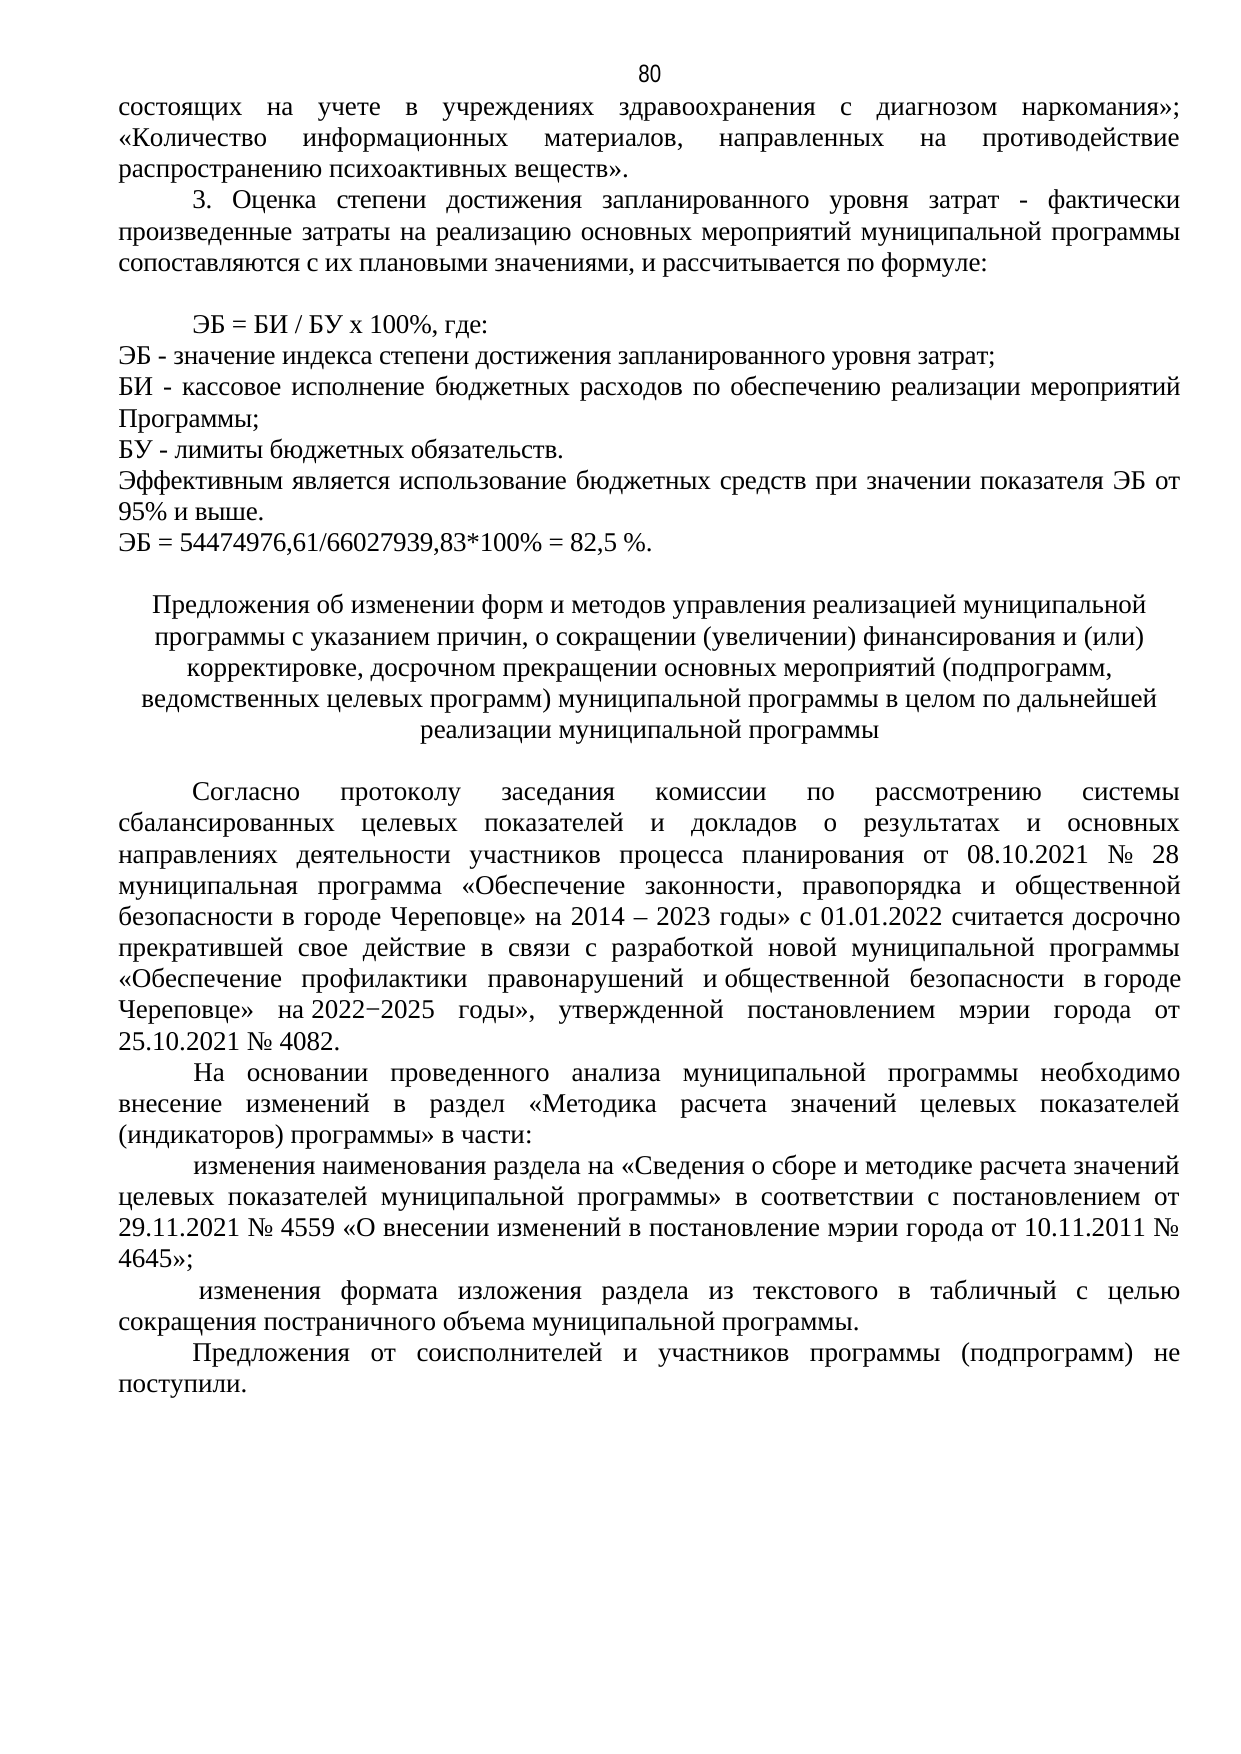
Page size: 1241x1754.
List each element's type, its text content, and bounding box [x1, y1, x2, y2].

text ЭБ = БИ / БУ x 100%, где: [118, 308, 1181, 339]
text БУ - лимиты бюджетных обязательств. [118, 433, 1181, 464]
text Предложения об изменении форм и методов управления реализацией муниципальной программы с указанием причин, о сокращении (увеличении) финансирования и (или) корректировке, досрочном прекращении основных мероприятий (подпрограмм, ведомственных целевых программ) муниципальной программы в целом по дальнейшей реализации муниципальной программы [118, 588, 1181, 744]
text Предложения от соисполнителей и участников программы (подпрограмм) не поступили. [118, 1336, 1181, 1398]
text На основании проведенного анализа муниципальной программы необходимо внесение изменений в раздел «Методика расчета значений целевых показателей (индикаторов) программы» в части: [118, 1056, 1181, 1149]
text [118, 90, 1181, 184]
text изменения формата изложения раздела из текстового в табличный с целью сокращения постраничного объема муниципальной программы. [118, 1274, 1181, 1336]
text 3. Оценка степени достижения запланированного уровня затрат - фактически произведенные затраты на реализацию основных мероприятий муниципальной программы сопоставляются с их плановыми значениями, и рассчитывается по формуле: [118, 184, 1181, 277]
text изменения наименования раздела на «Сведения о сборе и методике расчета значений целевых показателей муниципальной программы» в соответствии с постановлением от 29.11.2021 № 4559 «О внесении изменений в постановление мэрии города от 10.11.2011 № 4645»; [118, 1149, 1181, 1274]
text Эффективным является использование бюджетных средств при значении показателя ЭБ от 95% и выше. [118, 464, 1181, 526]
text ЭБ - значение индекса степени достижения запланированного уровня затрат; [118, 339, 1181, 371]
text БИ - кассовое исполнение бюджетных расходов по обеспечению реализации мероприятий Программы; [118, 371, 1181, 433]
text Согласно протоколу заседания комиссии по рассмотрению системы сбалансированных целевых показателей и докладов о результатах и основных направлениях деятельности участников процесса планирования от 08.10.2021 № 28 муниципальная программа «Обеспечение законности, правопорядка и общественной безопасности в городе Череповце» на 2014 – 2023 годы» с 01.01.2022 считается досрочно прекратившей свое действие в связи с разработкой новой муниципальной программы «Обеспечение профилактики правонарушений и общественной безопасности в городе Череповце» на 2022−2025 годы», утвержденной постановлением мэрии города от 25.10.2021 № 4082. [118, 775, 1181, 1056]
text ЭБ = 54474976,61/66027939,83*100% = 82,5 %. [118, 526, 1181, 557]
